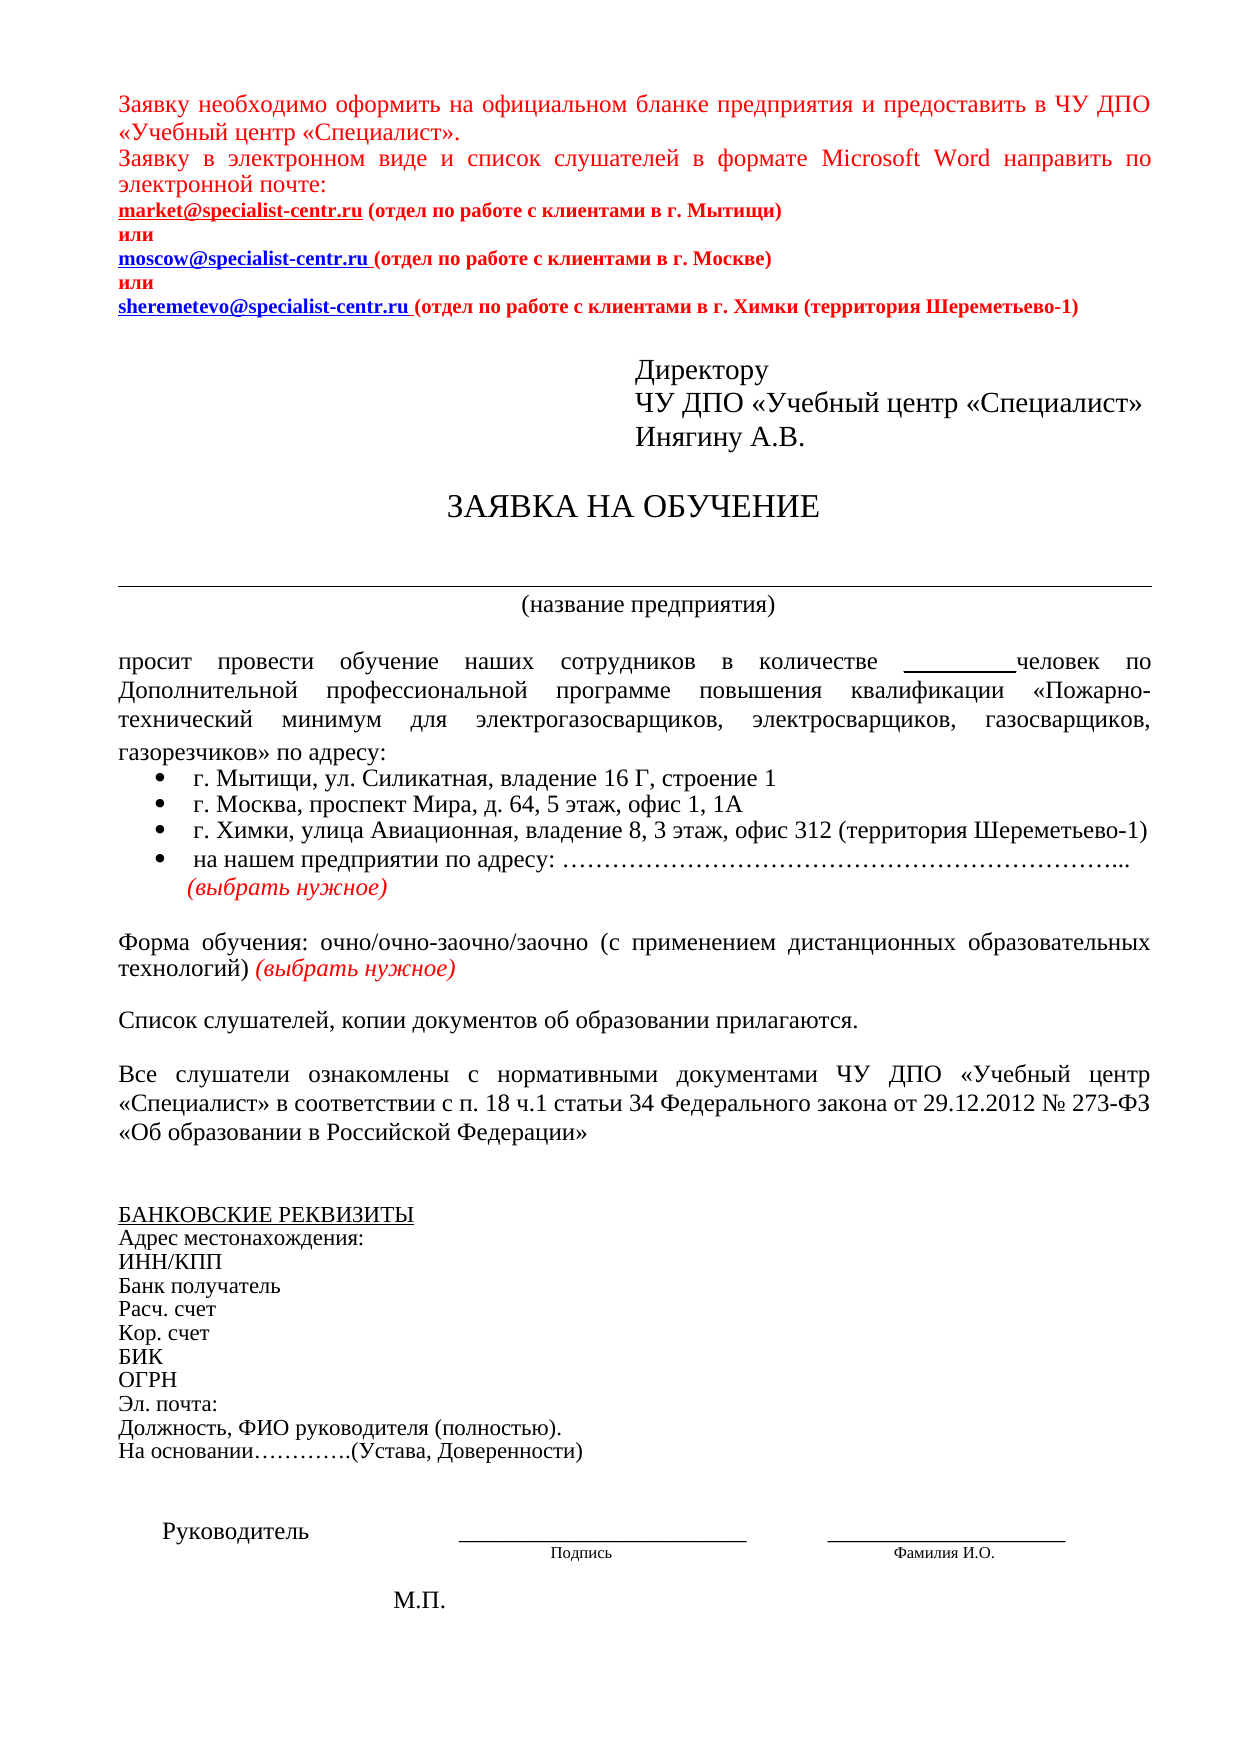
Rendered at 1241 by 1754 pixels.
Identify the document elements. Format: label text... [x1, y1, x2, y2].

text ОГРН [118, 1369, 1152, 1392]
text На основании………….(Устава, Доверенности) [118, 1440, 1152, 1463]
text М.П. [118, 1588, 1152, 1614]
text moscow@specialist-centr.ru (отдел по работе с клиентами в г. Москве) [118, 246, 1152, 270]
text Форма обучения: очно/очно-заочно/заочно (с применением дистанционных образовательных технологий) (выбрать нужное) [118, 930, 1152, 982]
text БАНКОВСКИЕ РЕКВИЗИТЫ [118, 1201, 1152, 1227]
text Заявку необходимо оформить на официальном бланке предприятия и предоставить в ЧУ ДПО «Учебный центр «Специалист». [118, 89, 1152, 146]
text Эл. почта: [118, 1392, 1152, 1416]
text sheremetevo@specialist-centr.ru (отдел по работе с клиентами в г. Химки (территория Шереметьево-1) [118, 294, 1152, 318]
text Список слушателей, копии документов об образовании прилагаются. [118, 1008, 1152, 1033]
text Инягину А.В. [620, 419, 1152, 452]
list г. Мытищи, ул. Силикатная, владение 16 Г, строение 1 [156, 766, 1152, 792]
list г. Химки, улица Авиационная, владение 8, 3 этаж, офис 312 (территория Шереметьево-1) [156, 818, 1152, 844]
text или [118, 222, 1152, 246]
text Должность, ФИО руководителя (полностью). [118, 1416, 1152, 1440]
title Директору [620, 352, 1152, 385]
text (название предприятия) [145, 589, 1152, 618]
text market@specialist-centr.ru (отдел по работе с клиентами в г. Мытищи) [118, 198, 1152, 222]
text БИК [118, 1345, 1152, 1369]
text Адрес местонахождения: [118, 1227, 1152, 1251]
text Руководитель _______________________ ___________________ [118, 1518, 1152, 1544]
list на нашем предприятии по адресу: …………………………………………………………... [156, 844, 1152, 872]
text Банк получатель [118, 1274, 1152, 1298]
text ИНН/КПП [118, 1251, 1152, 1274]
text Кор. счет [118, 1322, 1152, 1345]
text Все слушатели ознакомлены с нормативными документами ЧУ ДПО «Учебный центр «Специалист» в соответствии с п. 18 ч.1 статьи 34 Федерального закона от 29.12.2012 № 273-ФЗ «Об образовании в Российской Федерации» [118, 1059, 1152, 1146]
text Расч. счет [118, 1298, 1152, 1322]
text просит провести обучение наших сотрудников в количестве _________человек по Дополнительной профессиональной программе повышения квалификации «Пожарно-технический минимум для электрогазосварщиков, электросварщиков, газосварщиков, газорезчиков» по адресу: [118, 646, 1152, 766]
text или [118, 270, 1152, 294]
text Подпись Фамилия И.О. [162, 1544, 1152, 1562]
list г. Москва, проспект Мира, д. 64, 5 этаж, офис 1, 1А [156, 792, 1152, 818]
text ЗАЯВКА НА ОБУЧЕНИЕ [115, 486, 1152, 524]
text ЧУ ДПО «Учебный центр «Специалист» [620, 385, 1152, 419]
text Заявку в электронном виде и список слушателей в формате Microsoft Word направить по электронной почте: [118, 146, 1152, 198]
text (выбрать нужное) [118, 872, 1152, 901]
